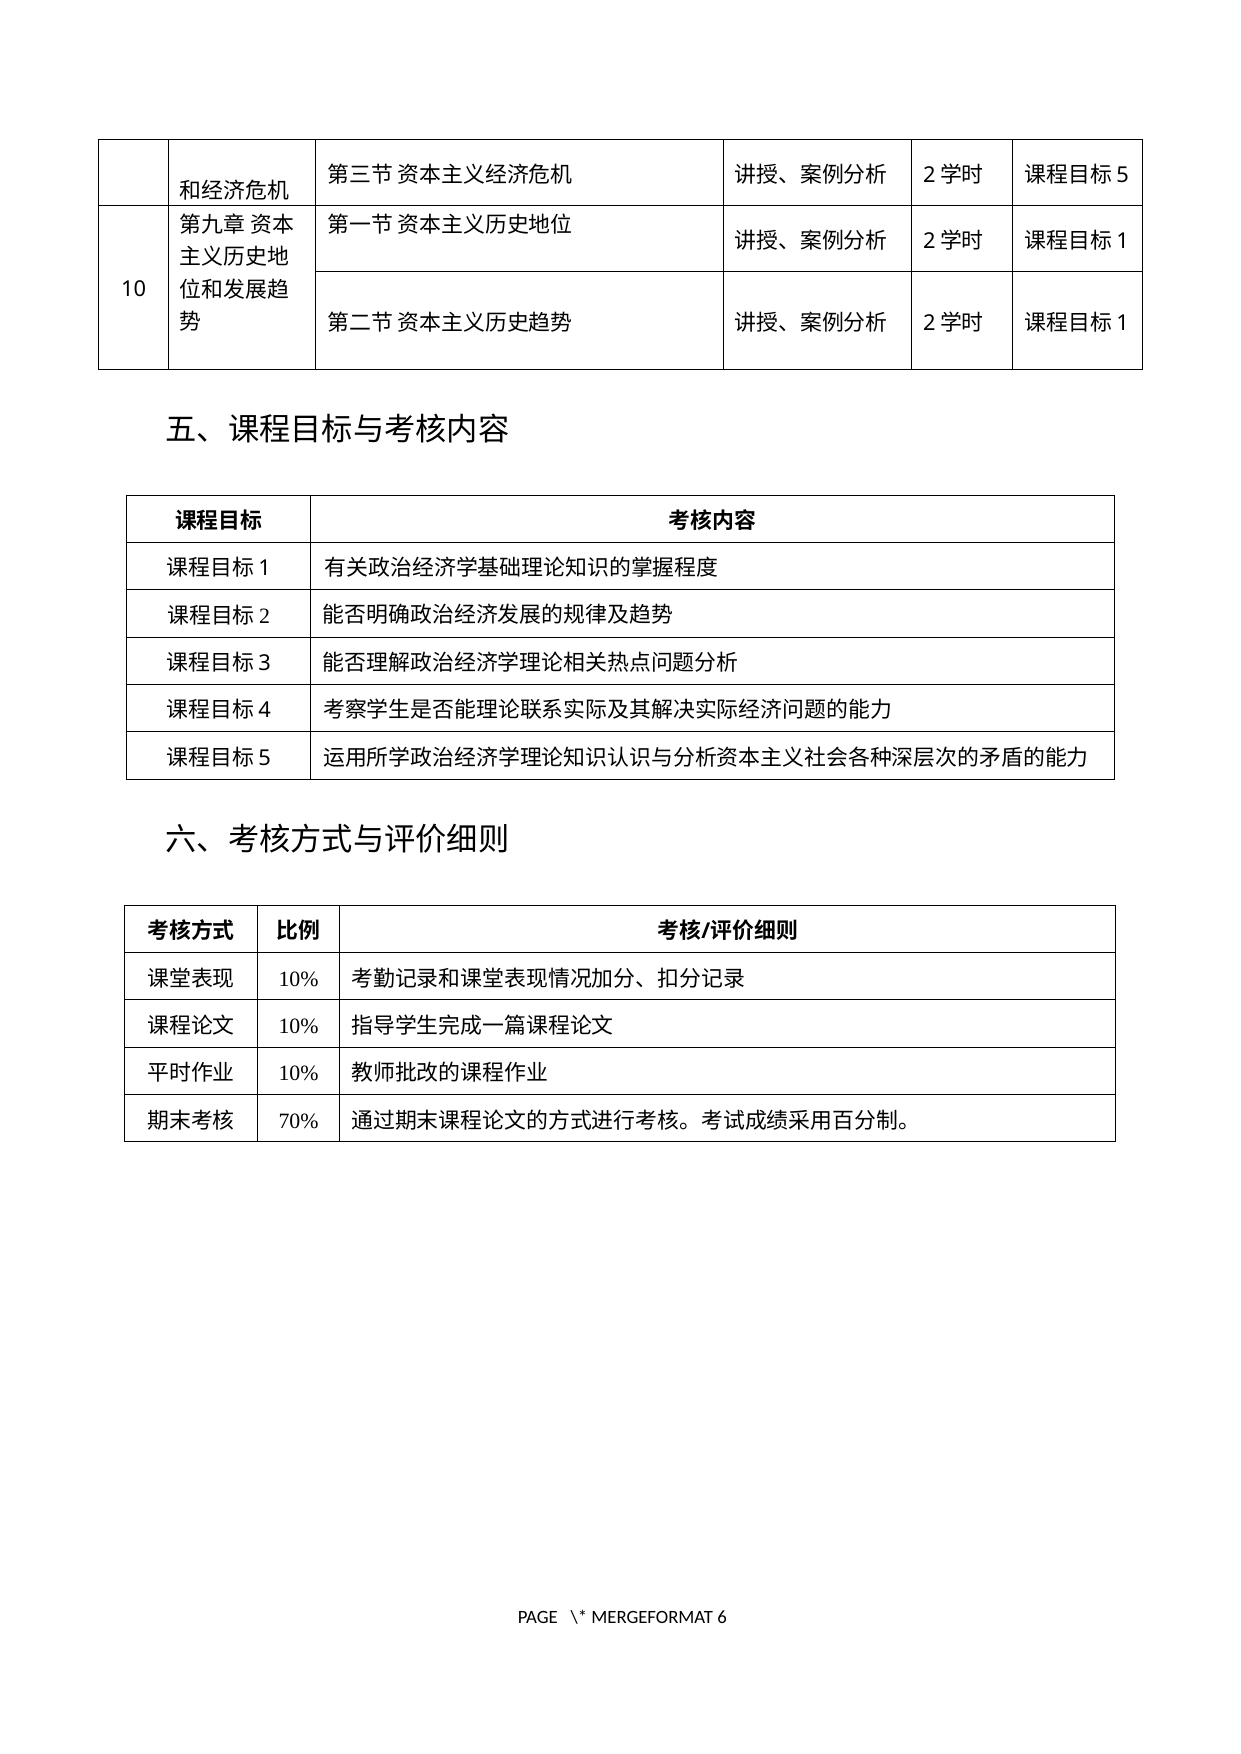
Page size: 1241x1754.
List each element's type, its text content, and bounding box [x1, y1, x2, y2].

text 五、课程目标与考核内容 [165, 395, 1075, 460]
table_cell 课堂表现 [125, 953, 257, 999]
table_cell 10% [258, 953, 339, 999]
table_cell 课程目标5 [1013, 140, 1142, 205]
table_cell 讲授、案例分析 [724, 206, 911, 271]
table_cell 讲授、案例分析 [724, 140, 911, 205]
table_cell 课程目标1 [127, 543, 310, 589]
table_cell 2学时 [912, 140, 1012, 205]
table_cell 考察学生是否能理论联系实际及其解决实际经济问题的能力 [311, 685, 1114, 731]
table_cell 平时作业 [125, 1048, 257, 1094]
table_cell 课程目标2 [127, 590, 310, 637]
table_cell 期末考核 [125, 1095, 257, 1141]
table_cell 课程目标3 [127, 638, 310, 684]
table_cell 10 [99, 206, 168, 369]
table_cell 考勤记录和课堂表现情况加分、扣分记录 [340, 953, 1115, 999]
table_cell 2学时 [912, 206, 1012, 271]
table_cell 运用所学政治经济学理论知识认识与分析资本主义社会各种深层次的矛盾的能力 [311, 732, 1114, 778]
text 六、考核方式与评价细则 [165, 804, 1075, 869]
table_cell 10% [258, 1000, 339, 1047]
table_header 考核内容 [311, 496, 1114, 542]
table_cell 能否明确政治经济发展的规律及趋势 [311, 590, 1114, 637]
table_cell 有关政治经济学基础理论知识的掌握程度 [311, 543, 1114, 589]
table_cell 2学时 [912, 272, 1012, 369]
table_cell 课程目标1 [1013, 272, 1142, 369]
table_cell 指导学生完成一篇课程论文 [340, 1000, 1115, 1047]
table_cell 课程目标1 [1013, 206, 1142, 271]
table_cell 课程目标4 [127, 685, 310, 731]
table_header 比例 [258, 906, 339, 952]
table_cell 10% [258, 1048, 339, 1094]
table_header 课程目标 [127, 496, 310, 542]
table_header 考核/评价细则 [340, 906, 1115, 952]
table_cell 课程论文 [125, 1000, 257, 1047]
table_cell 70% [258, 1095, 339, 1141]
table_cell 第一节 资本主义历史地位 [316, 206, 723, 271]
table_cell 讲授、案例分析 [724, 272, 911, 369]
table_cell 第三节 资本主义经济危机 [316, 140, 723, 205]
table_cell 第九章 资本主义历史地位和发展趋势 [169, 206, 315, 369]
table_cell 通过期末课程论文的方式进行考核。考试成绩采用百分制。 [340, 1095, 1115, 1141]
table_cell 第二节 资本主义历史趋势 [316, 272, 723, 369]
table_cell 教师批改的课程作业 [340, 1048, 1115, 1094]
table_cell 能否理解政治经济学理论相关热点问题分析 [311, 638, 1114, 684]
table_cell 课程目标5 [127, 732, 310, 778]
table_header 考核方式 [125, 906, 257, 952]
